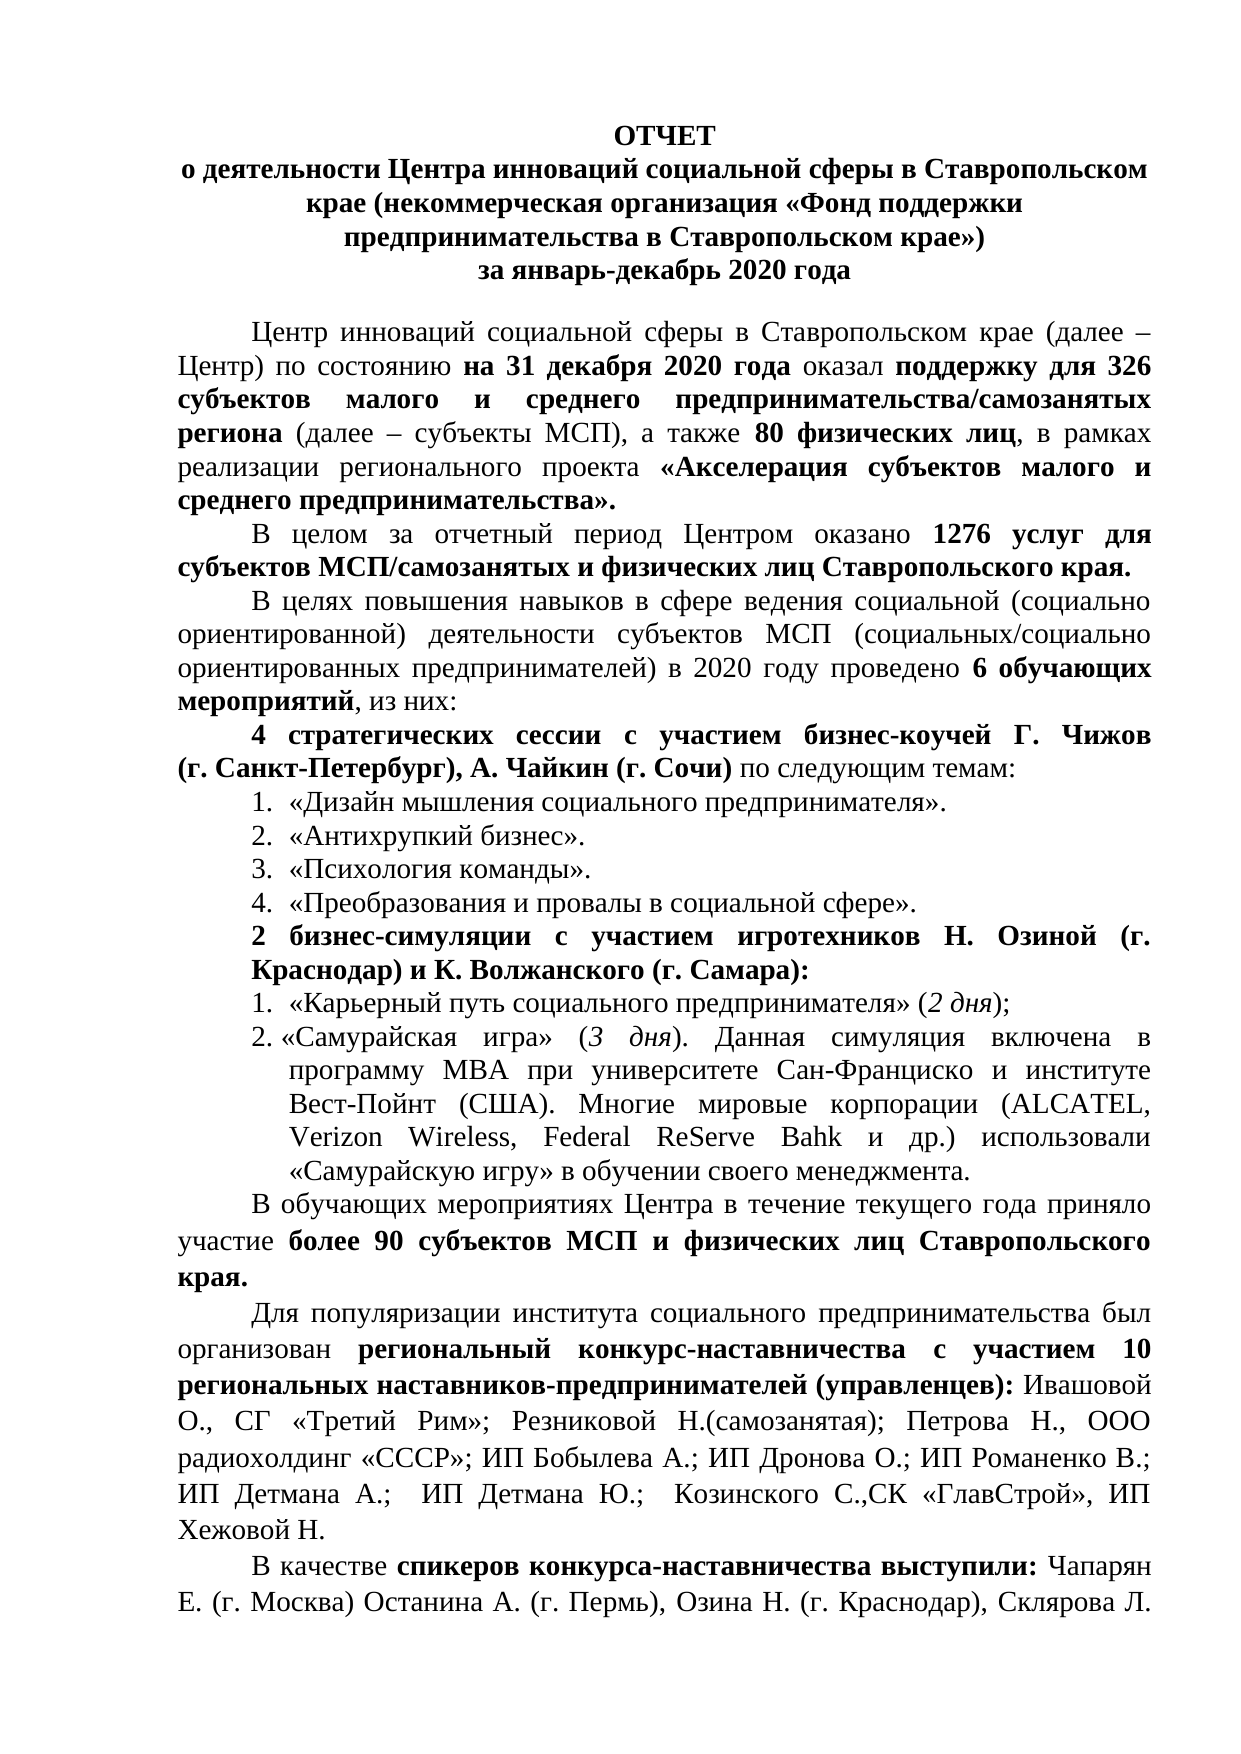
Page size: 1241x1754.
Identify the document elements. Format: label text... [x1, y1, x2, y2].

list «Самурайская игра» (3 дня). Данная симуляция включена в программу MBA при университете Сан-Франциско и институте Вест-Пойнт (США). Многие мировые корпорации (ALCATEL, Verizon Wireless, Federal ReServe Bahk и др.) использовали «Самурайскую игру» в обучении своего менеджмента. [251, 1019, 1152, 1187]
text о деятельности Центра инноваций социальной сферы в Ставропольском крае (некоммерческая организация «Фонд поддержки [177, 152, 1152, 219]
list «Преобразования и провалы в социальной сфере». [251, 885, 1152, 918]
list 2 бизнес-симуляции с участием игротехников Н. Озиной (г. Краснодар) и К. Волжанского (г. Самара): [251, 918, 1152, 985]
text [177, 1548, 1152, 1618]
text В обучающих мероприятиях Центра в течение текущего года приняло участие более 90 субъектов МСП и физических лиц Ставропольского края. [177, 1187, 1152, 1292]
text ОТЧЕТ [177, 118, 1152, 152]
text Центр инноваций социальной сферы в Ставропольском крае (далее – Центр) по состоянию на 31 декабря 2020 года оказал поддержку для 326 субъектов малого и среднего предпринимательства/самозанятых региона (далее – субъекты МСП), а также 80 физических лиц, в рамках реализации регионального проекта «Акселерация субъектов малого и среднего предпринимательства». [177, 314, 1152, 516]
list «Психология команды». [251, 851, 1152, 885]
list «Антихрупкий бизнес». [251, 818, 1152, 851]
text за январь-декабрь 2020 года [177, 252, 1152, 286]
text В целом за отчетный период Центром оказано 1276 услуг для субъектов МСП/самозанятых и физических лиц Ставропольского края. [177, 516, 1152, 583]
list «Карьерный путь социального предпринимателя» (2 дня); [251, 985, 1152, 1019]
text В целях повышения навыков в сфере ведения социальной (социально ориентированной) деятельности субъектов МСП (социальных/социально ориентированных предпринимателей) в 2020 году проведено 6 обучающих мероприятий, из них: [177, 583, 1152, 717]
list «Дизайн мышления социального предпринимателя». [251, 784, 1152, 818]
text 4 стратегических сессии с участием бизнес-коучей Г. Чижов (г. Санкт-Петербург), А. Чайкин (г. Сочи) по следующим темам: [177, 717, 1152, 784]
text предпринимательства в Ставропольском крае») [177, 219, 1152, 252]
text Для популяризации института социального предпринимательства был организован региональный конкурс-наставничества с участием 10 региональных наставников-предпринимателей (управленцев): Ивашовой О., СГ «Третий Рим»; Резниковой Н.(самозанятая); Петрова Н., ООО радиохолдинг «СССР»; ИП Бобылева А.; ИП Дронова О.; ИП Романенко В.; ИП Детмана А.; ИП Детмана Ю.; Козинского С.,СК «ГлавСтрой», ИП Хежовой Н. [177, 1295, 1152, 1546]
